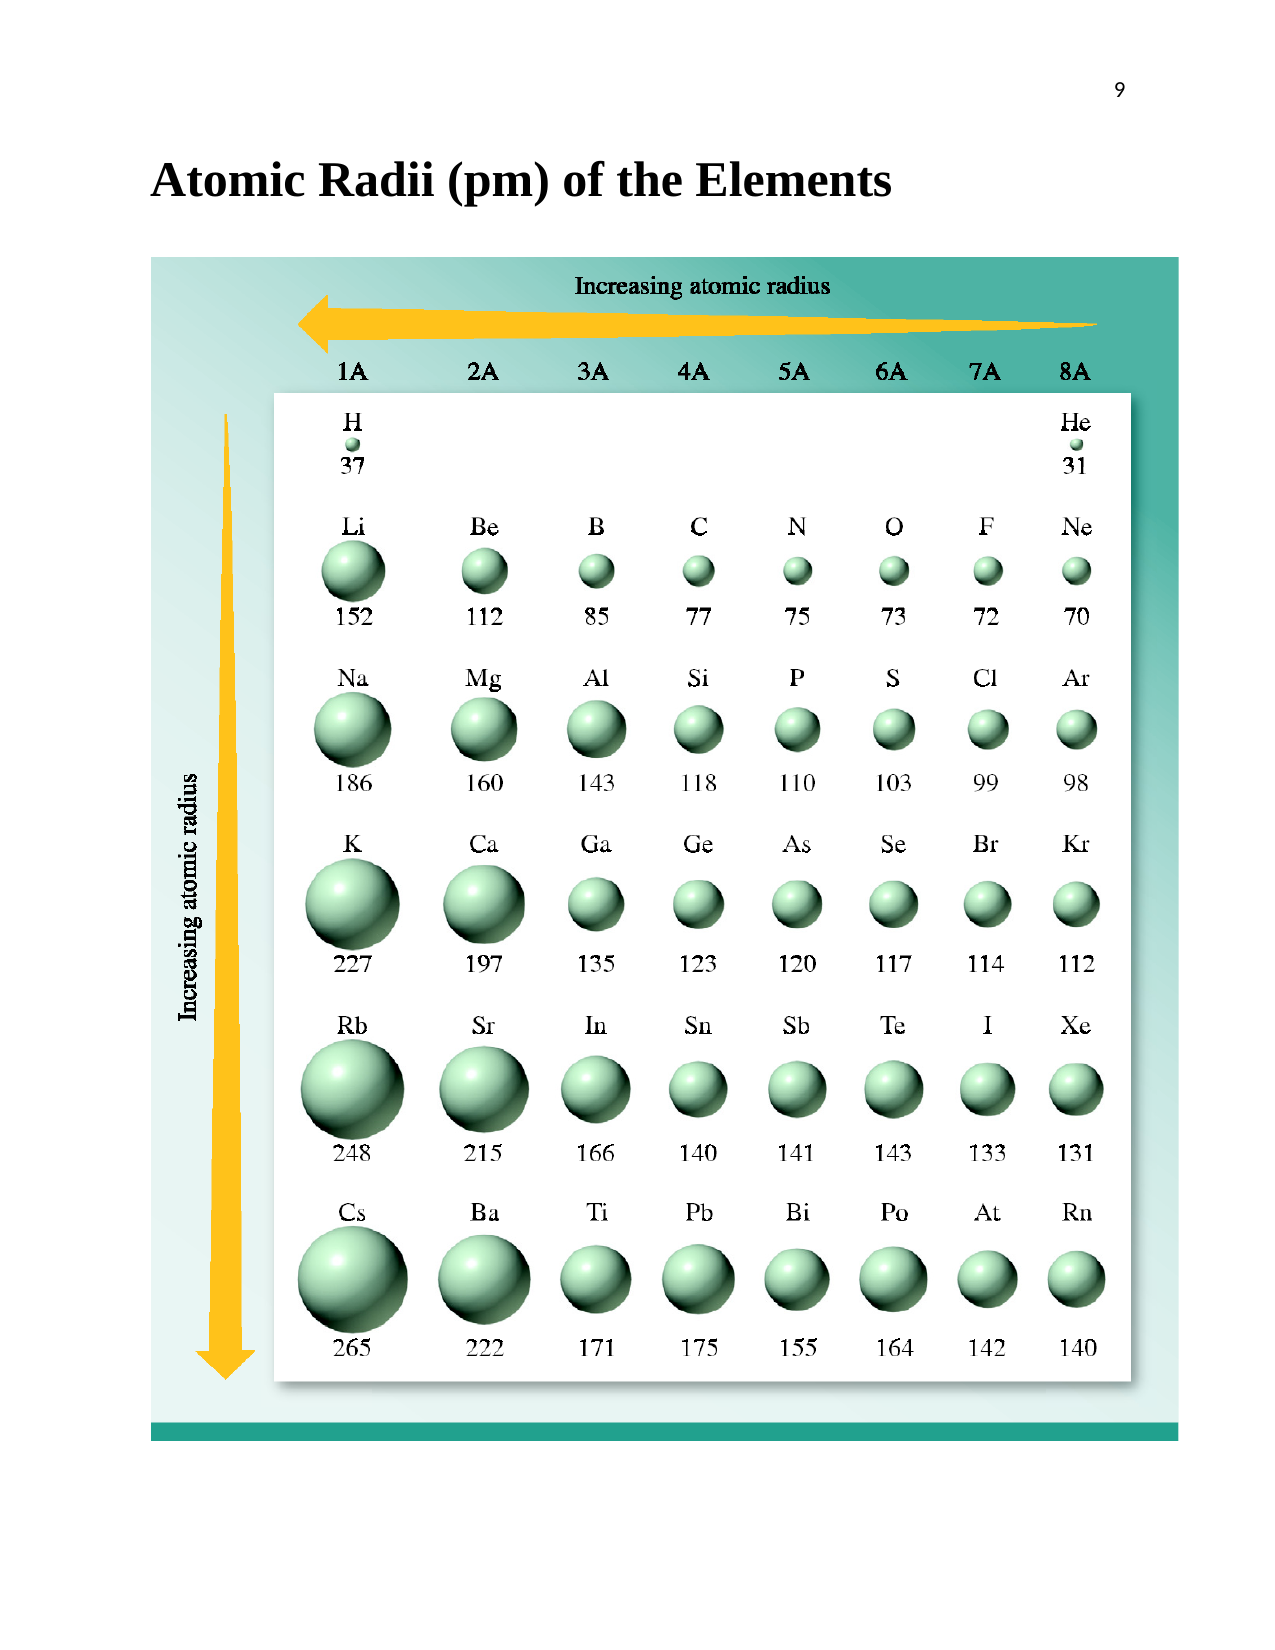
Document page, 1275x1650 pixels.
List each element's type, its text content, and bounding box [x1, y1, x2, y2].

picture [150, 257, 1179, 1441]
text Atomic Radii (pm) of the Elements [150, 150, 1125, 207]
